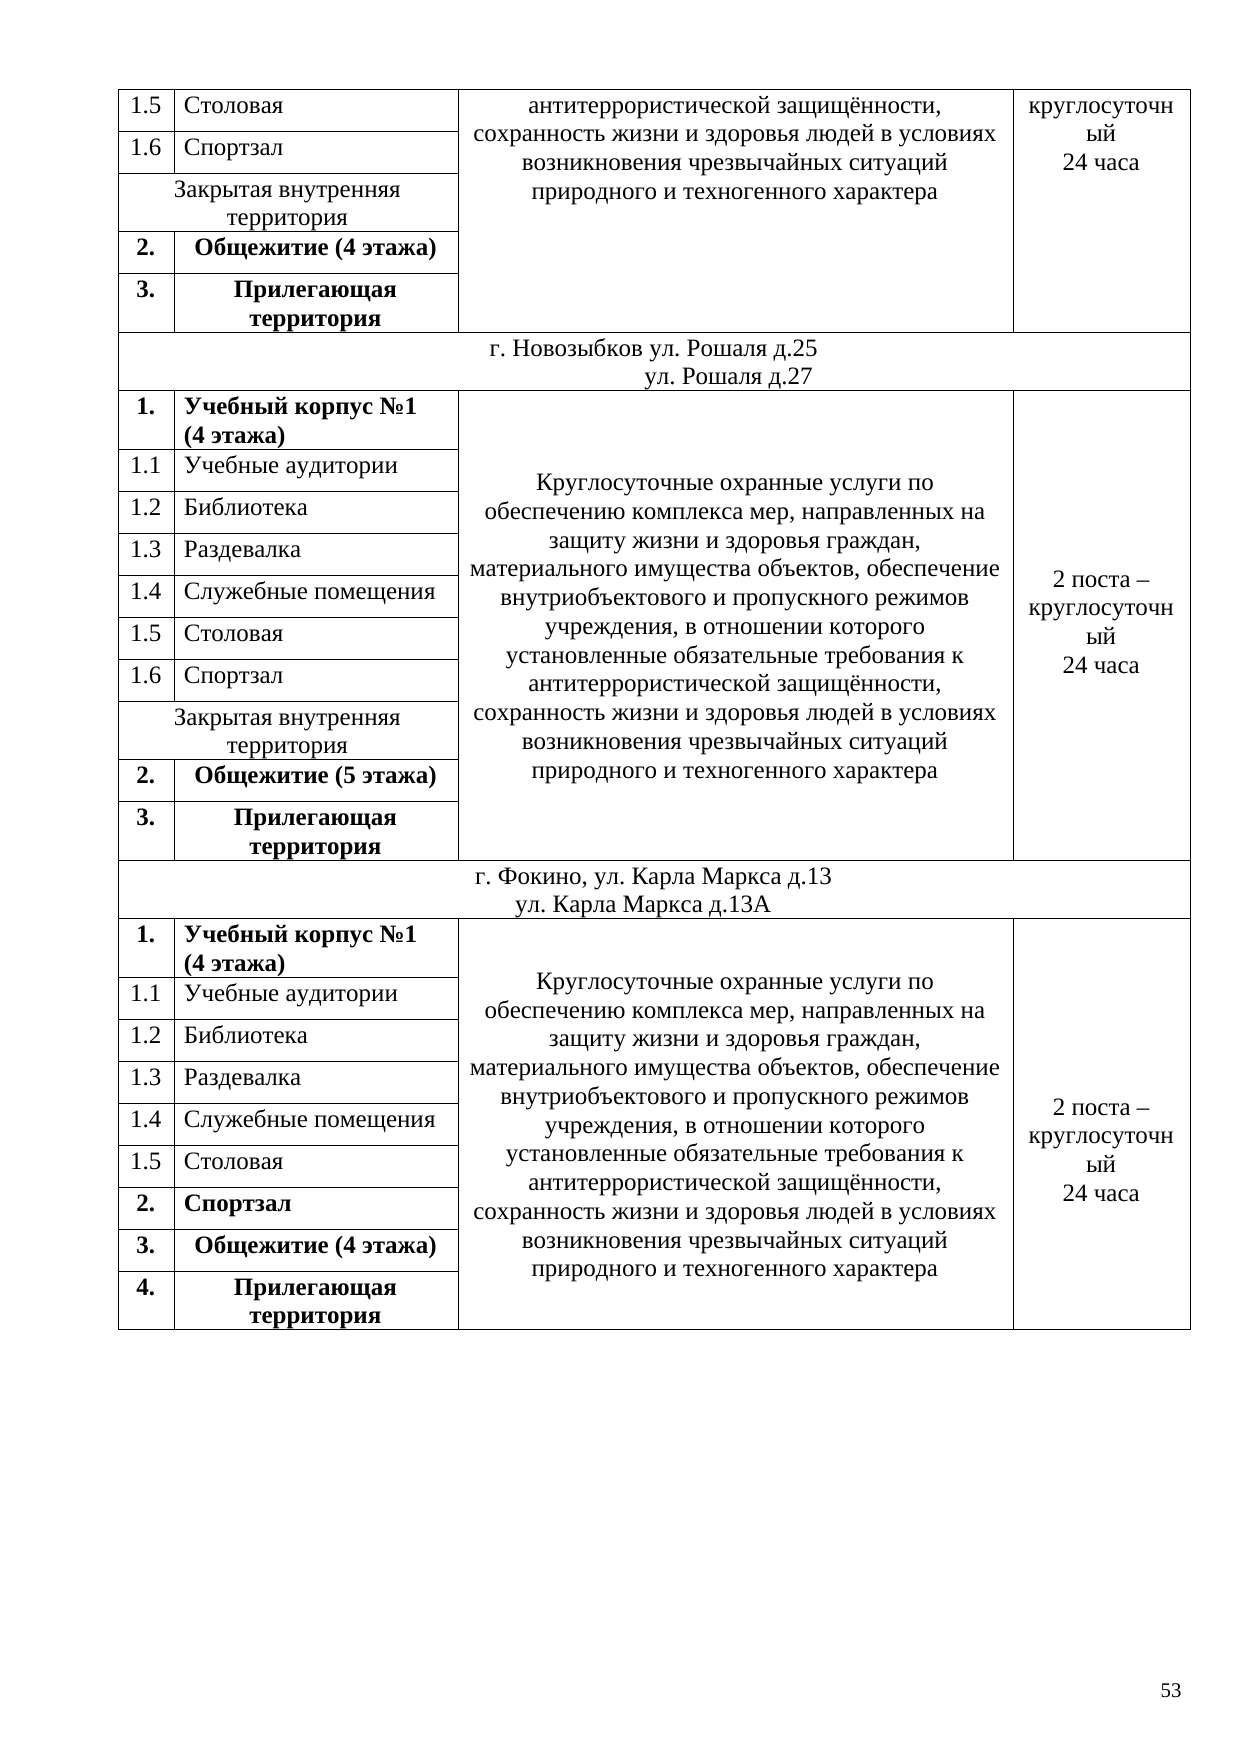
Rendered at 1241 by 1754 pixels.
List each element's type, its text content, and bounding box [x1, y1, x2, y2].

table_cell Учебный корпус №1 (4 этажа) [175, 391, 458, 449]
table_cell 1.5 [119, 618, 174, 659]
table_cell 4. [119, 1272, 174, 1329]
table_cell 1.6 [119, 660, 174, 701]
table_cell 1.6 [119, 132, 174, 173]
table_cell Библиотека [175, 492, 458, 533]
table_cell Учебный корпус №1 (4 этажа) [175, 919, 458, 977]
table_cell Раздевалка [175, 1062, 458, 1103]
table_cell Закрытая внутренняя территория [119, 174, 458, 231]
table_cell 2 поста – круглосуточный 24 часа [1014, 919, 1190, 1329]
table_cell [459, 391, 1013, 860]
table_cell 1.5 [119, 90, 174, 131]
table_cell 2. [119, 1188, 174, 1229]
table_cell Общежитие (4 этажа) [175, 1230, 458, 1271]
table_cell Общежитие (5 этажа) [175, 760, 458, 801]
table_cell 2. [119, 760, 174, 801]
table_cell Спортзал [175, 132, 458, 173]
table_cell 1.4 [119, 1104, 174, 1145]
table_cell Столовая [175, 1146, 458, 1187]
table_cell Служебные помещения [175, 1104, 458, 1145]
table_cell 2. [119, 232, 174, 273]
table_cell 1. [119, 919, 174, 977]
table_cell 3. [119, 1230, 174, 1271]
table_cell Служебные помещения [175, 576, 458, 617]
table_cell 1.5 [119, 1146, 174, 1187]
table_cell Столовая [175, 90, 458, 131]
table_cell 1.3 [119, 534, 174, 575]
table_cell Прилегающая территория [175, 274, 458, 332]
table_cell Спортзал [175, 1188, 458, 1229]
table_cell 1.4 [119, 576, 174, 617]
table_cell 1.1 [119, 450, 174, 491]
table_cell Учебные аудитории [175, 978, 458, 1019]
table_cell 3. [119, 274, 174, 332]
table_cell 1.2 [119, 492, 174, 533]
table_cell г. Фокино, ул. Карла Маркса д.13 ул. Карла Маркса д.13А [119, 861, 1190, 918]
table_cell Столовая [175, 618, 458, 659]
table_cell Прилегающая территория [175, 802, 458, 860]
table_cell Закрытая внутренняя территория [119, 702, 458, 759]
table_cell Общежитие (4 этажа) [175, 232, 458, 273]
table_cell Раздевалка [175, 534, 458, 575]
table_cell 1.2 [119, 1020, 174, 1061]
table_cell Прилегающая территория [175, 1272, 458, 1329]
table_cell Библиотека [175, 1020, 458, 1061]
table_cell 1.1 [119, 978, 174, 1019]
table_cell Учебные аудитории [175, 450, 458, 491]
table_cell 1. [119, 391, 174, 449]
table_cell Спортзал [175, 660, 458, 701]
table_cell 2 поста – круглосуточный 24 часа [1014, 391, 1190, 860]
table_cell 1.3 [119, 1062, 174, 1103]
table_cell 3. [119, 802, 174, 860]
table_cell г. Новозыбков ул. Рошаля д.25 ул. Рошаля д.27 [119, 333, 1190, 390]
